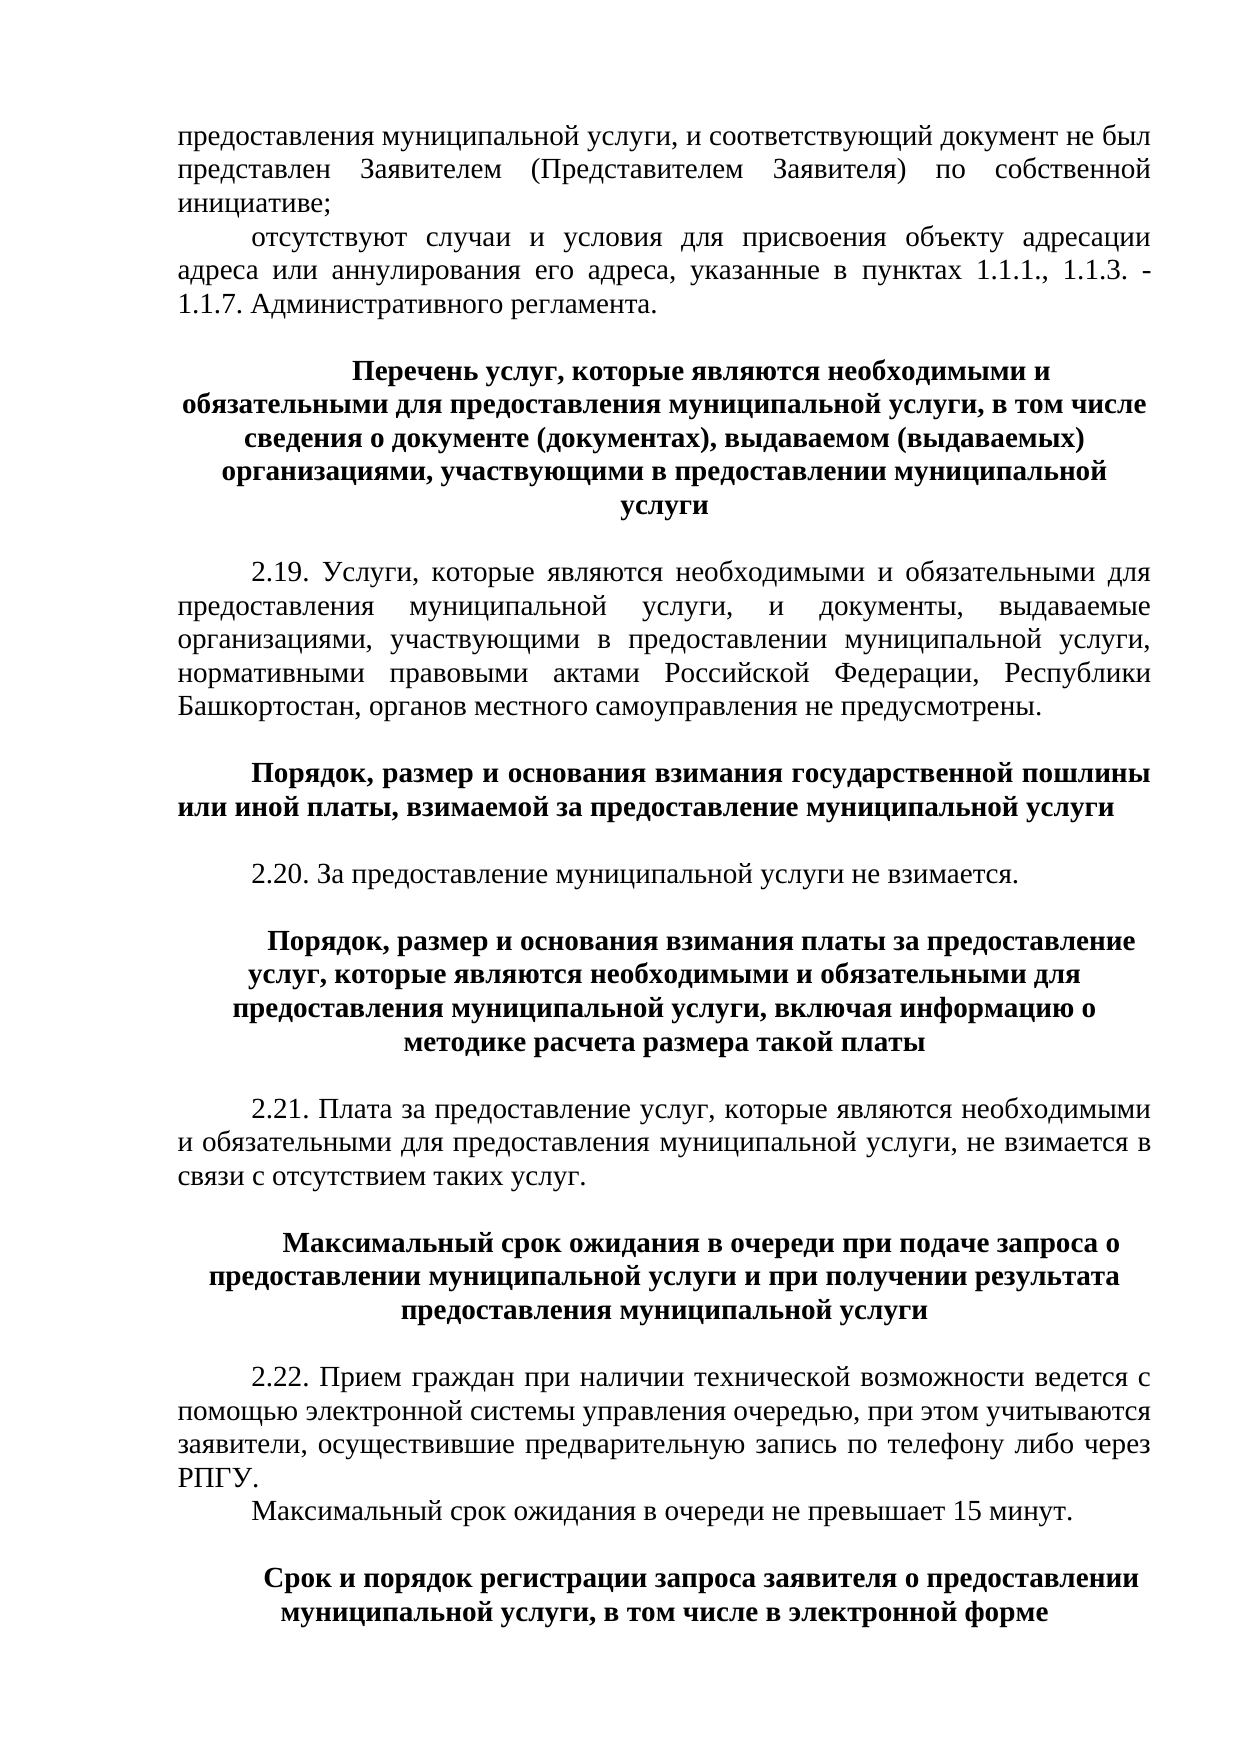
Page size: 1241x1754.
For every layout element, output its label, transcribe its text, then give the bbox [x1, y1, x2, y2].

text 2.22. Прием граждан при наличии технической возможности ведется с помощью электронной системы управления очередью, при этом учитываются заявители, осуществившие предварительную запись по телефону либо через РПГУ. [177, 1359, 1152, 1493]
text Срок и порядок регистрации запроса заявителя о предоставлении муниципальной услуги, в том числе в электронной форме [177, 1560, 1152, 1627]
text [177, 118, 1152, 219]
text Перечень услуг, которые являются необходимыми и обязательными для предоставления муниципальной услуги, в том числе сведения о документе (документах), выдаваемом (выдаваемых) организациями, участвующими в предоставлении муниципальной услуги [177, 353, 1152, 521]
text Порядок, размер и основания взимания государственной пошлины или иной платы, взимаемой за предоставление муниципальной услуги [177, 755, 1152, 822]
text Порядок, размер и основания взимания платы за предоставление услуг, которые являются необходимыми и обязательными для предоставления муниципальной услуги, включая информацию о методике расчета размера такой платы [177, 923, 1152, 1057]
text Максимальный срок ожидания в очереди не превышает 15 минут. [177, 1493, 1152, 1527]
text Максимальный срок ожидания в очереди при подаче запроса о предоставлении муниципальной услуги и при получении результата предоставления муниципальной услуги [177, 1225, 1152, 1326]
text 2.19. Услуги, которые являются необходимыми и обязательными для предоставления муниципальной услуги, и документы, выдаваемые организациями, участвующими в предоставлении муниципальной услуги, нормативными правовыми актами Российской Федерации, Республики Башкортостан, органов местного самоуправления не предусмотрены. [177, 554, 1152, 722]
text отсутствуют случаи и условия для присвоения объекту адресации адреса или аннулирования его адреса, указанные в пунктах 1.1.1., 1.1.3. - 1.1.7. Административного регламента. [177, 219, 1152, 319]
text 2.21. Плата за предоставление услуг, которые являются необходимыми и обязательными для предоставления муниципальной услуги, не взимается в связи с отсутствием таких услуг. [177, 1091, 1152, 1191]
text 2.20. За предоставление муниципальной услуги не взимается. [177, 856, 1152, 889]
